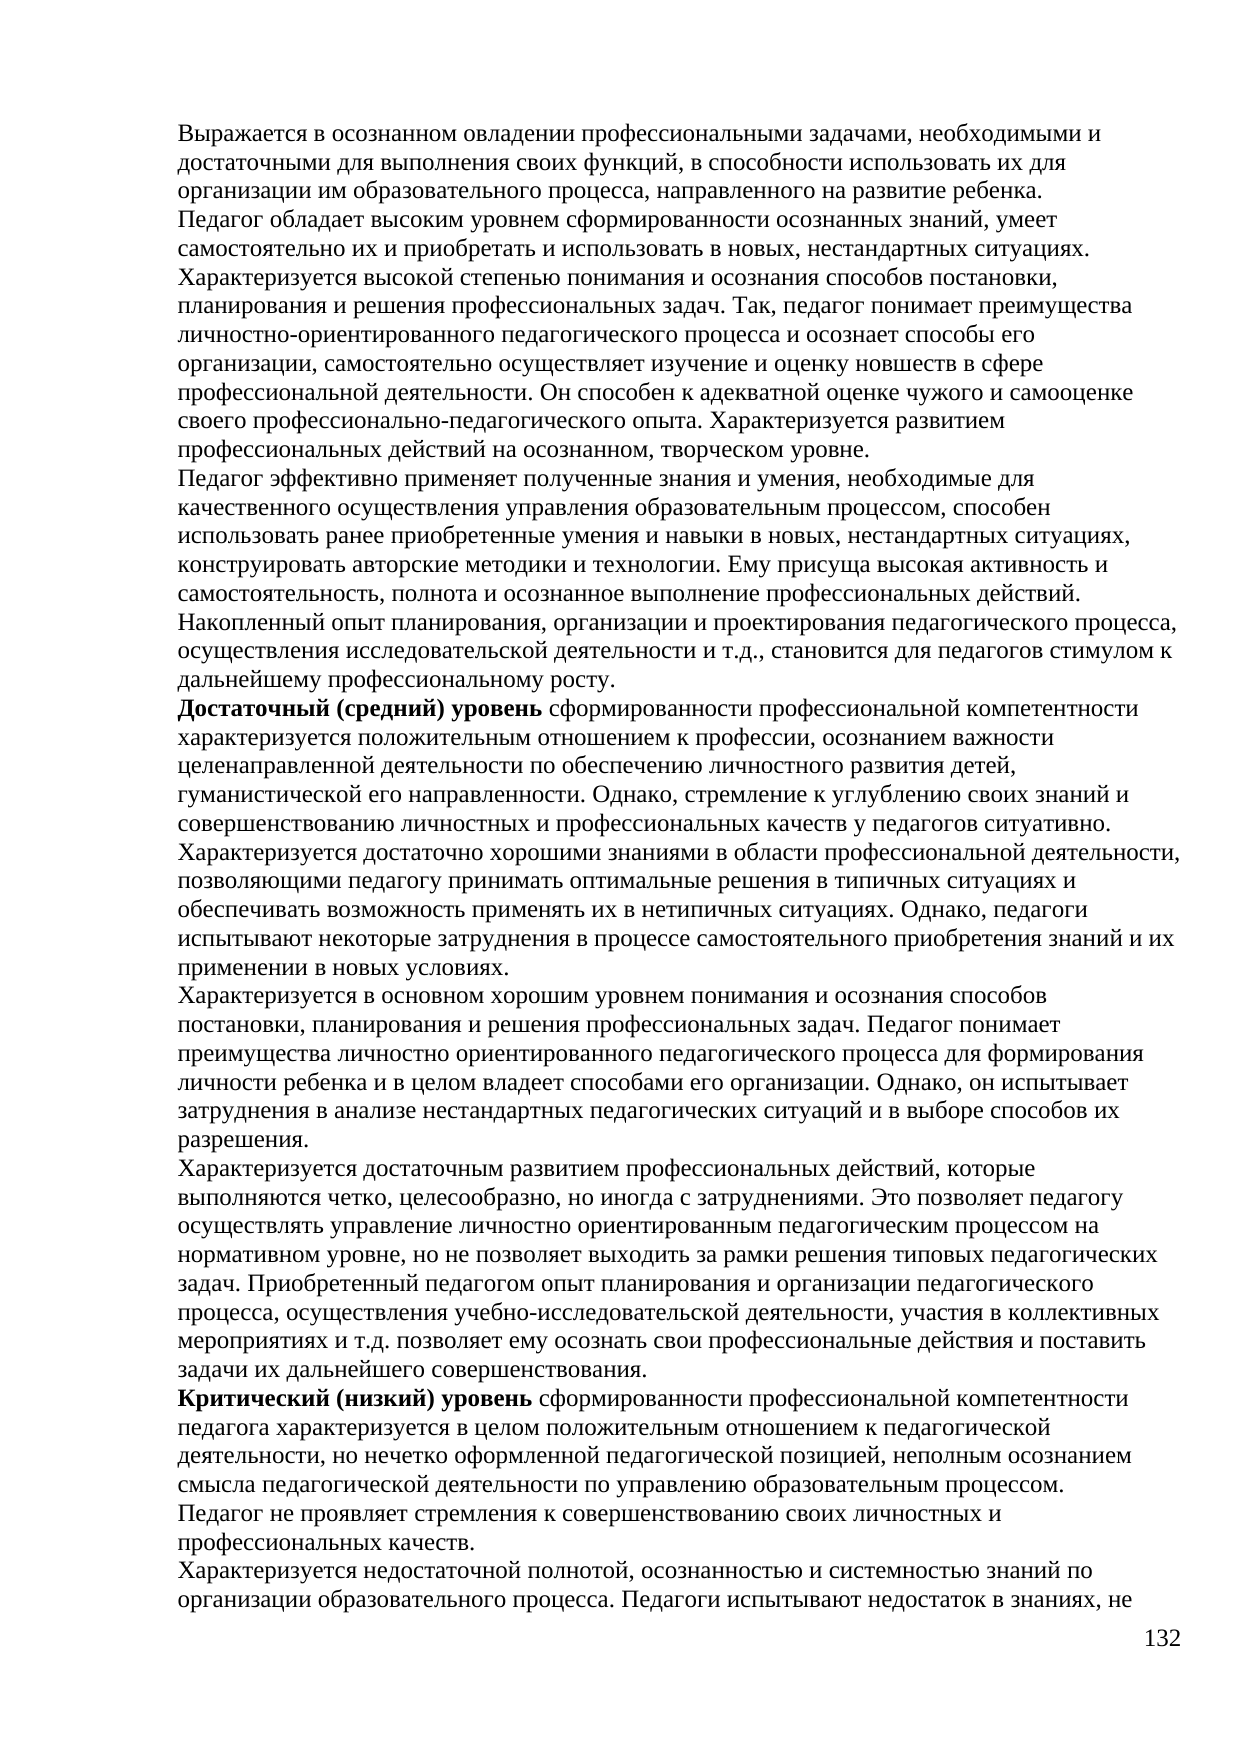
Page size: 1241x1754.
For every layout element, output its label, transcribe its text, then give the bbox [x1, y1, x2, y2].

text Критический (низкий) уровень сформированности профессиональной компетентности педагога характеризуется в целом положительным отношением к педагогической деятельности, но нечетко оформленной педагогической позицией, неполным осознанием смысла педагогической деятельности по управлению образовательным процессом. [177, 1383, 1181, 1498]
text Характеризуется в основном хорошим уровнем понимания и осознания способов постановки, планирования и решения профессиональных задач. Педагог понимает преимущества личностно ориентированного педагогического процесса для формирования личности ребенка и в целом владеет способами его организации. Однако, он испытывает затруднения в анализе нестандартных педагогических ситуаций и в выборе способов их разрешения. [177, 981, 1181, 1153]
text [177, 1556, 1181, 1613]
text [177, 118, 1181, 204]
text Педагог обладает высоким уровнем сформированности осознанных знаний, умеет самостоятельно их и приобретать и использовать в новых, нестандартных ситуациях. Характеризуется высокой степенью понимания и осознания способов постановки, планирования и решения профессиональных задач. Так, педагог понимает преимущества личностно-ориентированного педагогического процесса и осознает способы его организации, самостоятельно осуществляет изучение и оценку новшеств в сфере профессиональной деятельности. Он способен к адекватной оценке чужого и самооценке своего профессионально-педагогического опыта. Характеризуется развитием профессиональных действий на осознанном, творческом уровне. [177, 204, 1181, 463]
text Характеризуется достаточно хорошими знаниями в области профессиональной деятельности, позволяющими педагогу принимать оптимальные решения в типичных ситуациях и обеспечивать возможность применять их в нетипичных ситуациях. Однако, педагоги испытывают некоторые затруднения в процессе самостоятельного приобретения знаний и их применении в новых условиях. [177, 837, 1181, 981]
text Педагог не проявляет стремления к совершенствованию своих личностных и профессиональных качеств. [177, 1498, 1181, 1556]
text Достаточный (средний) уровень сформированности профессиональной компетентности характеризуется положительным отношением к профессии, осознанием важности целенаправленной деятельности по обеспечению личностного развития детей, гуманистической его направленности. Однако, стремление к углублению своих знаний и совершенствованию личностных и профессиональных качеств у педагогов ситуативно. [177, 693, 1181, 837]
text Характеризуется достаточным развитием профессиональных действий, которые выполняются четко, целесообразно, но иногда с затруднениями. Это позволяет педагогу осуществлять управление личностно ориентированным педагогическим процессом на нормативном уровне, но не позволяет выходить за рамки решения типовых педагогических задач. Приобретенный педагогом опыт планирования и организации педагогического процесса, осуществления учебно-исследовательской деятельности, участия в коллективных мероприятиях и т.д. позволяет ему осознать свои профессиональные действия и поставить задачи их дальнейшего совершенствования. [177, 1153, 1181, 1383]
text Педагог эффективно применяет полученные знания и умения, необходимые для качественного осуществления управления образовательным процессом, способен использовать ранее приобретенные умения и навыки в новых, нестандартных ситуациях, конструировать авторские методики и технологии. Ему присуща высокая активность и самостоятельность, полнота и осознанное выполнение профессиональных действий. Накопленный опыт планирования, организации и проектирования педагогического процесса, осуществления исследовательской деятельности и т.д., становится для педагогов стимулом к дальнейшему профессиональному росту. [177, 463, 1181, 693]
